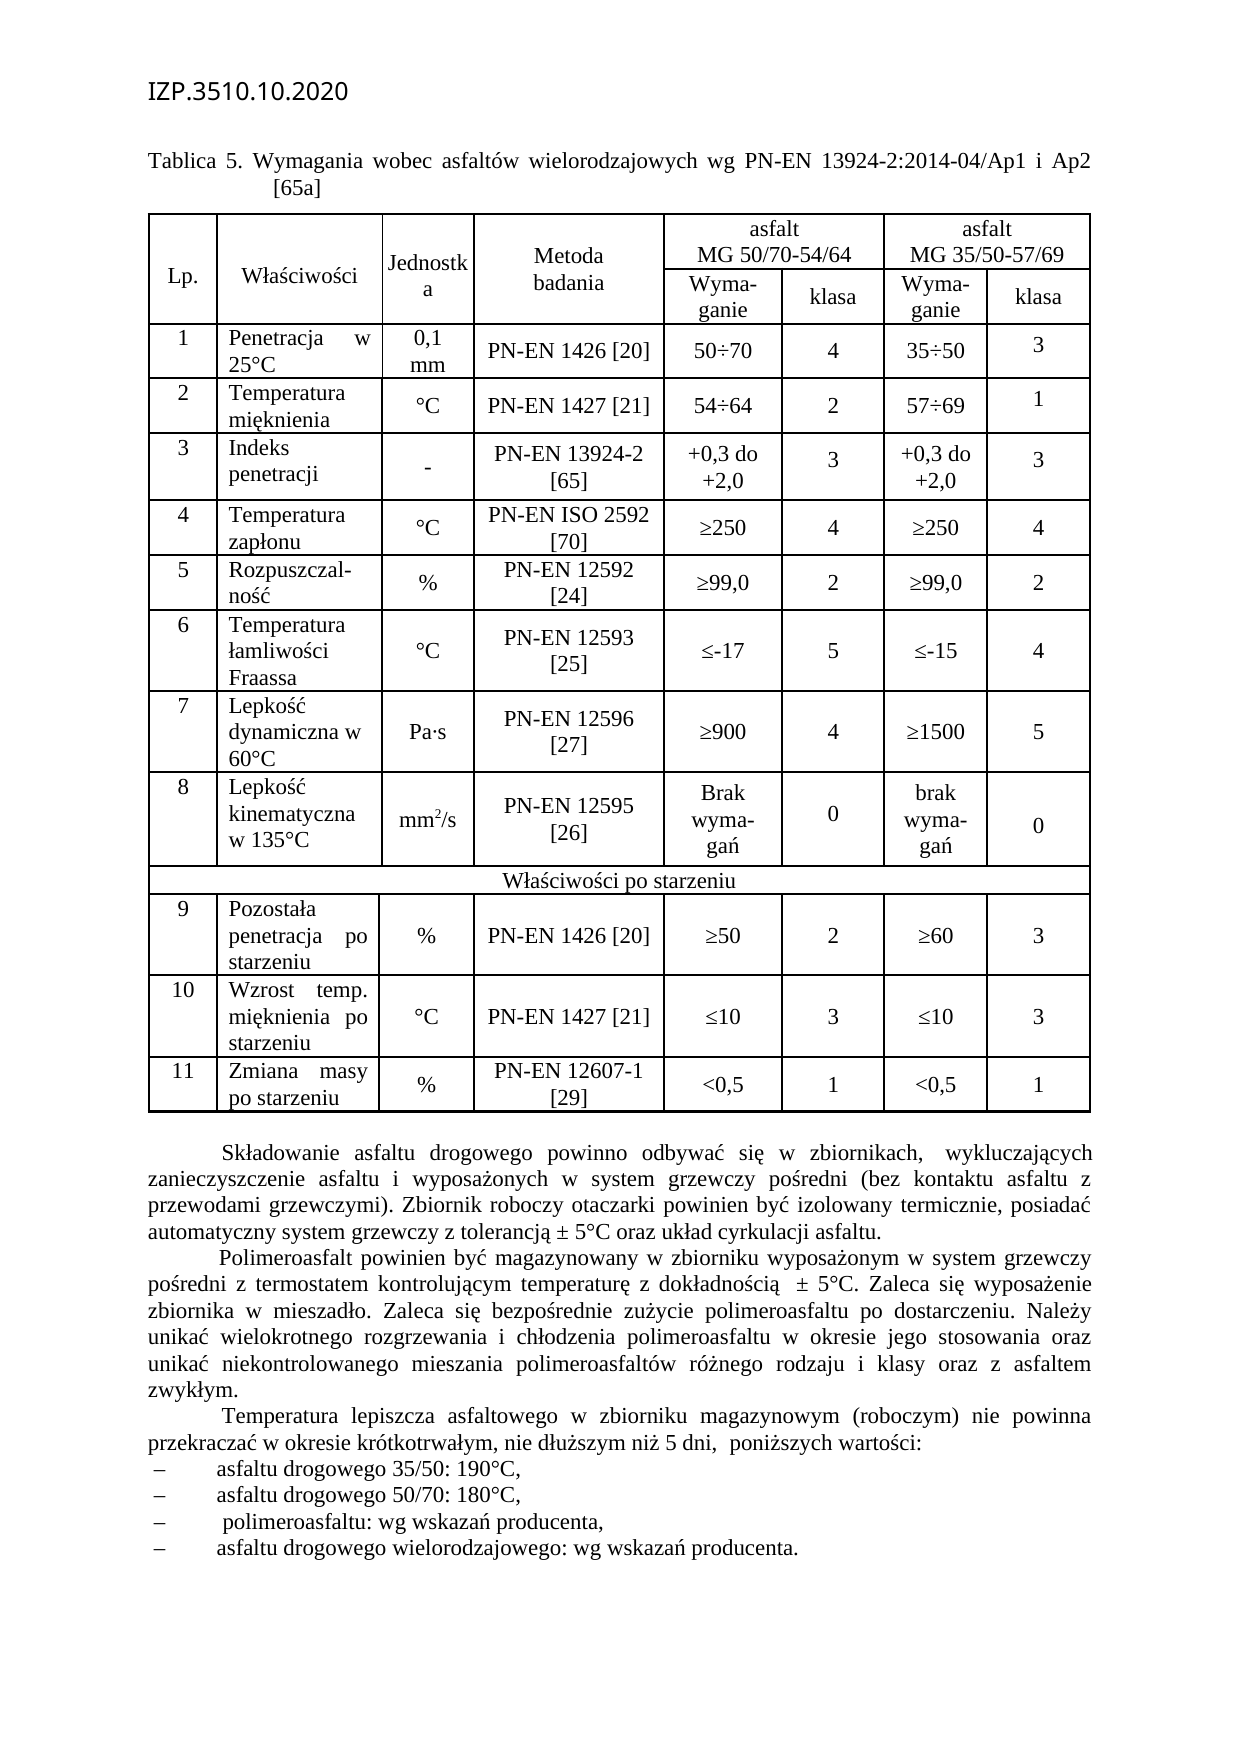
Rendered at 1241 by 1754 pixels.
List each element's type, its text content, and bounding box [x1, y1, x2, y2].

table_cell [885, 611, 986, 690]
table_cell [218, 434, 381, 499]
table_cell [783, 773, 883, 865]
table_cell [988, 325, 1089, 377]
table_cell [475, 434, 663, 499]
text Składowanie asfaltu drogowego powinno odbywać się w zbiornikach, wykluczających zanieczyszczenie asfaltu i wyposażonych w system grzewczy pośredni (bez kontaktu asfaltu z przewodami grzewczymi). Zbiornik roboczy otaczarki powinien być izolowany termicznie, posiadać automatyczny system grzewczy z tolerancją ± 5°C oraz układ cyrkulacji asfaltu. [148, 1139, 1093, 1244]
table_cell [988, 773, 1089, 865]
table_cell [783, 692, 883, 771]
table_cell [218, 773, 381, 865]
text – polimeroasfaltu: wg wskazań producenta, [153, 1508, 1093, 1534]
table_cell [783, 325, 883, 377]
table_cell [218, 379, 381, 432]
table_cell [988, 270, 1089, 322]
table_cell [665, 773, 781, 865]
text Tablica 5. Wymagania wobec asfaltów wielorodzajowych wg PN-EN 13924-2:2014-04/Ap1 i Ap2 [65a] [148, 148, 1093, 200]
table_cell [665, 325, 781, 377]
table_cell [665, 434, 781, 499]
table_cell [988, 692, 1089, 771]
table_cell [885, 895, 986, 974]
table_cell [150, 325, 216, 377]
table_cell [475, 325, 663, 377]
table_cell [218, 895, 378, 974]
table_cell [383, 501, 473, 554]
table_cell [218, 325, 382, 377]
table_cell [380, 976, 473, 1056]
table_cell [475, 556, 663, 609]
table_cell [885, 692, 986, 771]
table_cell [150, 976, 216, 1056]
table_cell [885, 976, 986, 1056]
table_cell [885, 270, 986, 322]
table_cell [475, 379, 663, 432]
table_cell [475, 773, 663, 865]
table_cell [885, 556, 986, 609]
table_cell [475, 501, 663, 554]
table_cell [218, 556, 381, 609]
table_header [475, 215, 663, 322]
text Temperatura lepiszcza asfaltowego w zbiorniku magazynowym (roboczym) nie powinna przekraczać w okresie krótkotrwałym, nie dłuższym niż 5 dni, poniższych wartości: [148, 1402, 1093, 1455]
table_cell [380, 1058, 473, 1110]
text – asfaltu drogowego 50/70: 180°C, [153, 1481, 1093, 1508]
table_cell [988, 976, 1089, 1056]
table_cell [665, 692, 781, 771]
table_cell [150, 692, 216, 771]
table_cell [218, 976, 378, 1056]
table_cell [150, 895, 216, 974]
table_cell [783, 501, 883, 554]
text Polimeroasfalt powinien być magazynowany w zbiorniku wyposażonym w system grzewczy pośredni z termostatem kontrolującym temperaturę z dokładnością ± 5°C. Zaleca się wyposażenie zbiornika w mieszadło. Zaleca się bezpośrednie zużycie polimeroasfaltu po dostarczeniu. Należy unikać wielokrotnego rozgrzewania i chłodzenia polimeroasfaltu w okresie jego stosowania oraz unikać niekontrolowanego mieszania polimeroasfaltów różnego rodzaju i klasy oraz z asfaltem zwykłym. [148, 1244, 1093, 1402]
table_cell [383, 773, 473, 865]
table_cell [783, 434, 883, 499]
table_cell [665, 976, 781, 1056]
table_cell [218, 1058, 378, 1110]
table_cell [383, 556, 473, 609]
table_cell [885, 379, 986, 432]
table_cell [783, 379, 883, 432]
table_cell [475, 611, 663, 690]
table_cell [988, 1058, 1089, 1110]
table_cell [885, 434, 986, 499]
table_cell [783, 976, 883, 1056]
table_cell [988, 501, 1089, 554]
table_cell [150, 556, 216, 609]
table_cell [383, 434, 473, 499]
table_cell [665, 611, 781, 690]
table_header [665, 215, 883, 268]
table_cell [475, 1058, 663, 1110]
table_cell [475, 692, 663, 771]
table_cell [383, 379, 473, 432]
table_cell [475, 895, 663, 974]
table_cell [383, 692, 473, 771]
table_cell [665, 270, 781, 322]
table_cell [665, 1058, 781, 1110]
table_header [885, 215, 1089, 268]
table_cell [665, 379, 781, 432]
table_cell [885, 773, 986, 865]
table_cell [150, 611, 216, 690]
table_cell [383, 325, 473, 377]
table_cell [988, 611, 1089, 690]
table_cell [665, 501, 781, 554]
text – asfaltu drogowego 35/50: 190°C, [153, 1455, 1093, 1481]
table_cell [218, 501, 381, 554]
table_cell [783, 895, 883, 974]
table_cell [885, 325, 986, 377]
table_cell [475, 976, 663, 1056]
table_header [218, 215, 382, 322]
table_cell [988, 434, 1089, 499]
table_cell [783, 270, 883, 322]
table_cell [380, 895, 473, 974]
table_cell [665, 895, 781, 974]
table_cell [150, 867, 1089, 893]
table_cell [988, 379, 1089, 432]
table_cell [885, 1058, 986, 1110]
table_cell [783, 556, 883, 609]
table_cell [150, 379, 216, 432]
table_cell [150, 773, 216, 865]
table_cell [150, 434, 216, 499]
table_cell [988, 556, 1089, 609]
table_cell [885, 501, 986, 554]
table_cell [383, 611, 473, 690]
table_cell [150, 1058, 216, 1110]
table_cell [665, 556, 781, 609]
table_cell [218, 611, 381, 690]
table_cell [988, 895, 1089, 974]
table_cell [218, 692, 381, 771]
text – asfaltu drogowego wielorodzajowego: wg wskazań producenta. [153, 1534, 1093, 1560]
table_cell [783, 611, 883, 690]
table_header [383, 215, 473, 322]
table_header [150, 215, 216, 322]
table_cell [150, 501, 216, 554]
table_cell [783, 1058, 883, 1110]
